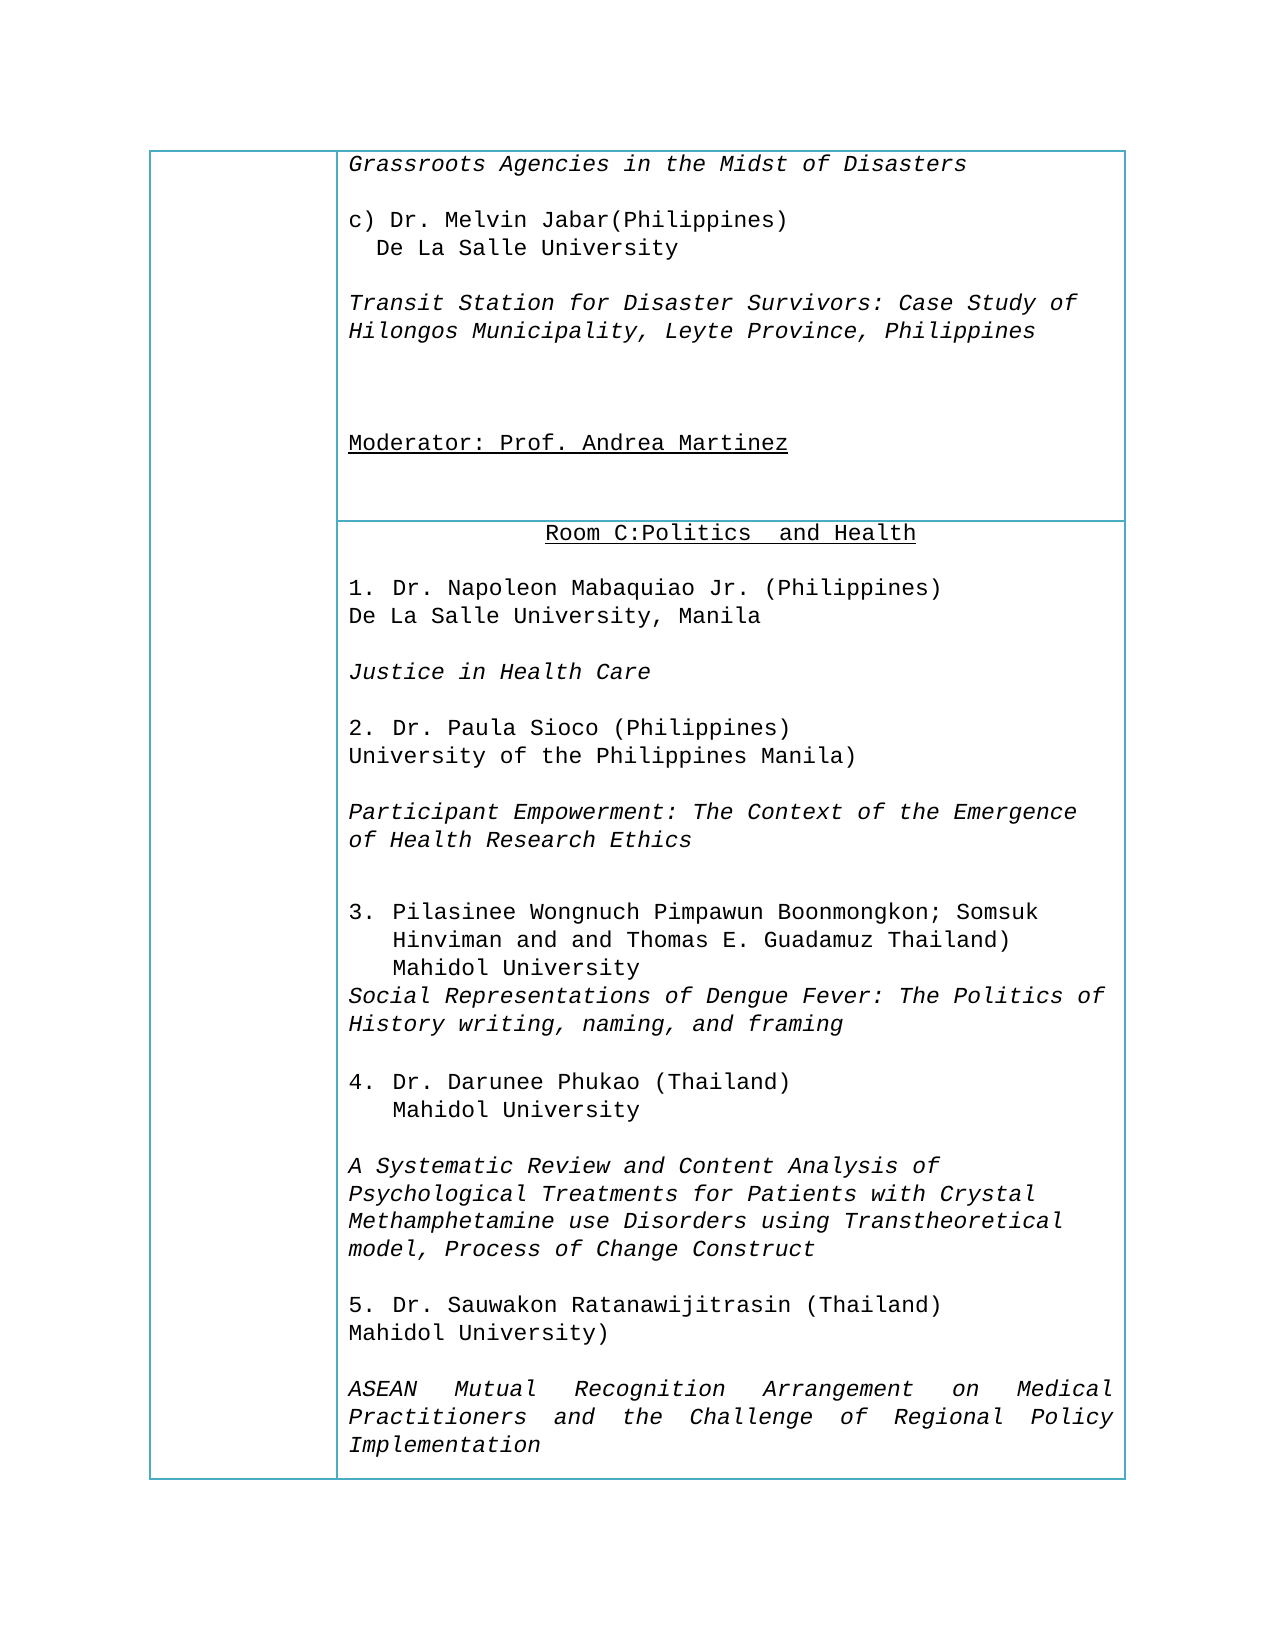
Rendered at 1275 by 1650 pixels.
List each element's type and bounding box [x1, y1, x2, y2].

table_cell [338, 152, 1124, 519]
table_cell [338, 522, 1124, 1478]
